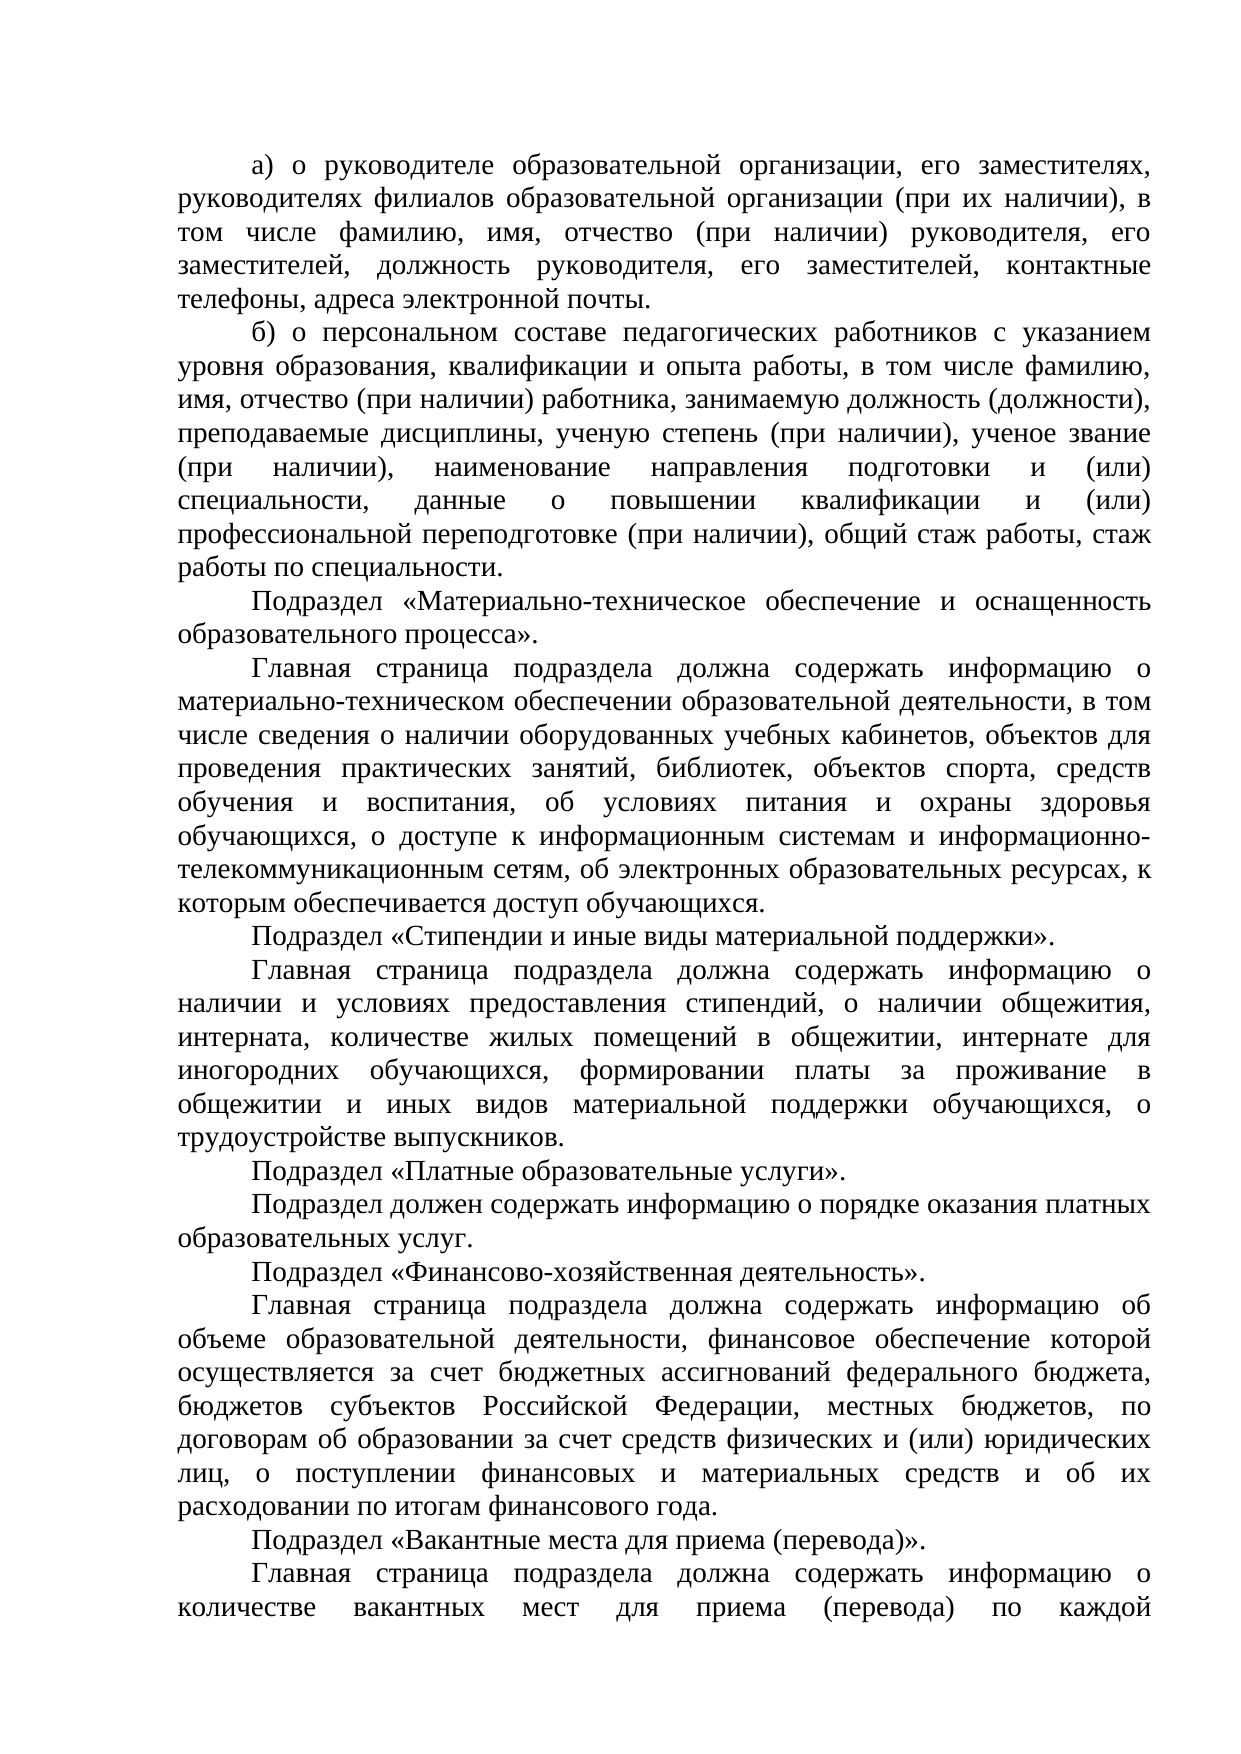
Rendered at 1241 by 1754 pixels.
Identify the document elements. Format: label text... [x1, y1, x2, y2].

text Главная страница подраздела должна содержать информацию об объеме образовательной деятельности, финансовое обеспечение которой осуществляется за счет бюджетных ассигнований федерального бюджета, бюджетов субъектов Российской Федерации, местных бюджетов, по договорам об образовании за счет средств физических и (или) юридических лиц, о поступлении финансовых и материальных средств и об их расходовании по итогам финансового года. [177, 1287, 1152, 1522]
text Подраздел «Вакантные места для приема (перевода)». [177, 1522, 1152, 1556]
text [177, 1556, 1152, 1623]
text Подраздел «Стипендии и иные виды материальной поддержки». [177, 918, 1152, 952]
text Главная страница подраздела должна содержать информацию о материально-техническом обеспечении образовательной деятельности, в том числе сведения о наличии оборудованных учебных кабинетов, объектов для проведения практических занятий, библиотек, объектов спорта, средств обучения и воспитания, об условиях питания и охраны здоровья обучающихся, о доступе к информационным системам и информационно-телекоммуникационным сетям, об электронных образовательных ресурсах, к которым обеспечивается доступ обучающихся. [177, 650, 1152, 918]
text Подраздел «Платные образовательные услуги». [177, 1153, 1152, 1187]
text Подраздел «Финансово-хозяйственная деятельность». [177, 1254, 1152, 1287]
text а) о руководителе образовательной организации, его заместителях, руководителях филиалов образовательной организации (при их наличии), в том числе фамилию, имя, отчество (при наличии) руководителя, его заместителей, должность руководителя, его заместителей, контактные телефоны, адреса электронной почты. [177, 147, 1152, 314]
text Главная страница подраздела должна содержать информацию о наличии и условиях предоставления стипендий, о наличии общежития, интерната, количестве жилых помещений в общежитии, интернате для иногородних обучающихся, формировании платы за проживание в общежитии и иных видов материальной поддержки обучающихся, о трудоустройстве выпускников. [177, 952, 1152, 1153]
text Подраздел должен содержать информацию о порядке оказания платных образовательных услуг. [177, 1187, 1152, 1254]
text Подраздел «Материально-техническое обеспечение и оснащенность образовательного процесса». [177, 583, 1152, 650]
text б) о персональном составе педагогических работников с указанием уровня образования, квалификации и опыта работы, в том числе фамилию, имя, отчество (при наличии) работника, занимаемую должность (должности), преподаваемые дисциплины, ученую степень (при наличии), ученое звание (при наличии), наименование направления подготовки и (или) специальности, данные о повышении квалификации и (или) профессиональной переподготовке (при наличии), общий стаж работы, стаж работы по специальности. [177, 314, 1152, 583]
